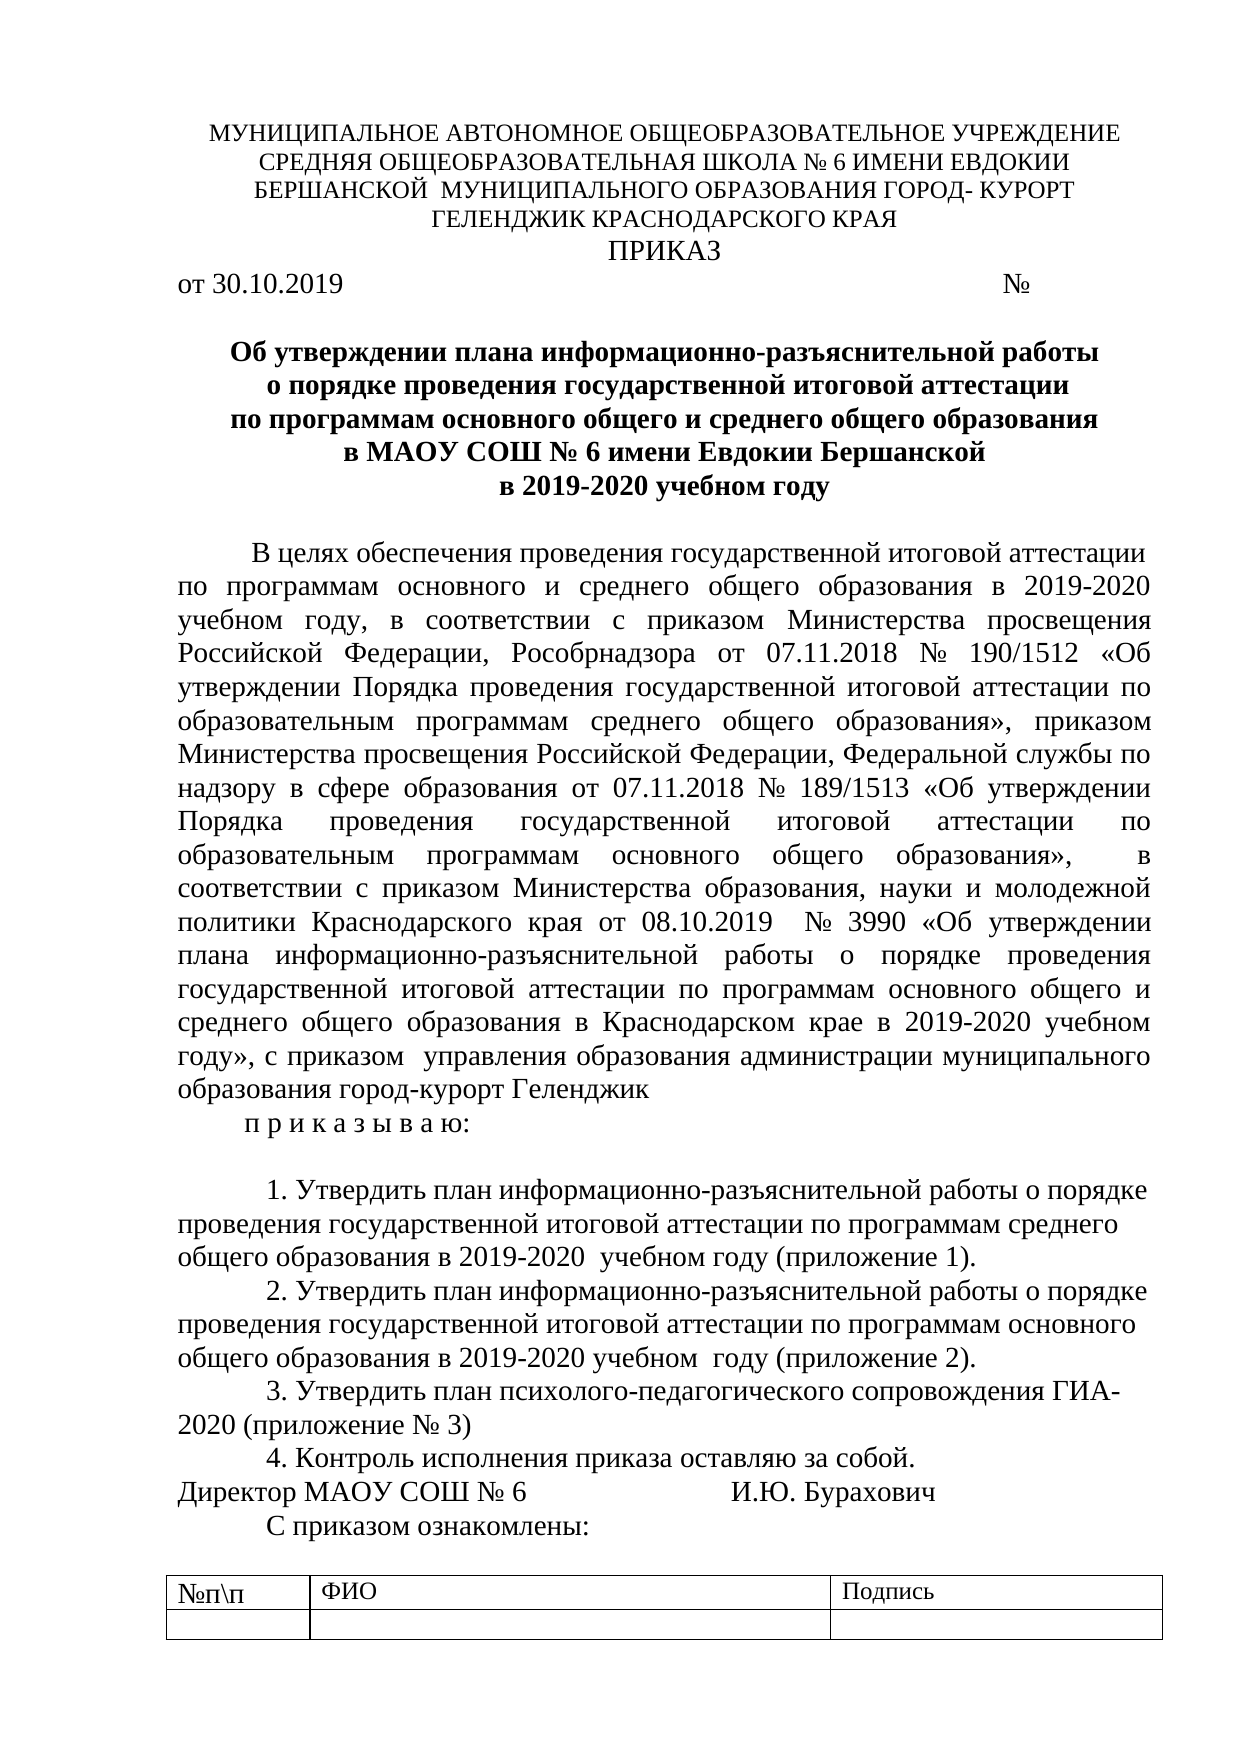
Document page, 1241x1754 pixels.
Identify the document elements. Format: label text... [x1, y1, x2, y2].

text Об утверждении плана информационно-разъяснительной работы [177, 334, 1152, 367]
text по программам основного общего и среднего общего образования [177, 401, 1152, 434]
text 4. Контроль исполнения приказа оставляю за собой. [177, 1441, 1152, 1474]
text Директор МАОУ СОШ № 6 И.Ю. Бурахович [177, 1474, 1152, 1508]
title МУНИЦИПАЛЬНОЕ АВТОНОМНОЕ ОБЩЕОБРАЗОВАТЕЛЬНОЕ УЧРЕЖДЕНИЕ [177, 118, 1152, 147]
text СРЕДНЯЯ ОБЩЕОБРАЗОВАТЕЛЬНАЯ ШКОЛА № 6 ИМЕНИ ЕВДОКИИ БЕРШАНСКОЙ МУНИЦИПАЛЬНОГО ОБРАЗОВАНИЯ ГОРОД- КУРОРТ ГЕЛЕНДЖИК КРАСНОДАРСКОГО КРАЯ [177, 147, 1152, 233]
text 2. Утвердить план информационно-разъяснительной работы о порядке проведения государственной итоговой аттестации по программам основного общего образования в 2019-2020 учебном году (приложение 2). [177, 1273, 1152, 1373]
text С приказом ознакомлены: [177, 1508, 1152, 1541]
table_header №п\п [167, 1576, 309, 1609]
text ПРИКАЗ [177, 233, 1152, 267]
table_cell [831, 1610, 1162, 1639]
text по программам основного и среднего общего образования в 2019-2020 учебном году, в соответствии с приказом Министерства просвещения Российской Федерации, Рособрнадзора от 07.11.2018 № 190/1512 «Об утверждении Порядка проведения государственной итоговой аттестации по образовательным программам среднего общего образования», приказом Министерства просвещения Российской Федерации, Федеральной службы по надзору в сфере образования от 07.11.2018 № 189/1513 «Об утверждении Порядка проведения государственной итоговой аттестации по образовательным программам основного общего образования», в соответствии с приказом Министерства образования, науки и молодежной политики Краснодарского края от 08.10.2019 № 3990 «Об утверждении плана информационно-разъяснительной работы о порядке проведения государственной итоговой аттестации по программам основного общего и среднего общего образования в Краснодарском крае в 2019-2020 учебном году», с приказом управления образования администрации муниципального образования город-курорт Геленджик [177, 568, 1152, 1105]
text п р и к а з ы в а ю: [177, 1105, 1152, 1139]
text в МАОУ СОШ № 6 имени Евдокии Бершанской в 2019-2020 учебном году [177, 434, 1152, 501]
table_cell [311, 1610, 830, 1639]
text 3. Утвердить план психолого-педагогического сопровождения ГИА-2020 (приложение № 3) [177, 1373, 1152, 1441]
text 1. Утвердить план информационно-разъяснительной работы о порядке проведения государственной итоговой аттестации по программам среднего общего образования в 2019-2020 учебном году (приложение 1). [177, 1172, 1152, 1273]
text В целях обеспечения проведения государственной итоговой аттестации [177, 535, 1152, 568]
text от 30.10.2019 № [177, 267, 1152, 300]
table_cell [167, 1610, 309, 1639]
table_header Подпись [831, 1576, 1162, 1609]
text о порядке проведения государственной итоговой аттестации [177, 367, 1152, 401]
table_header ФИО [311, 1576, 830, 1609]
